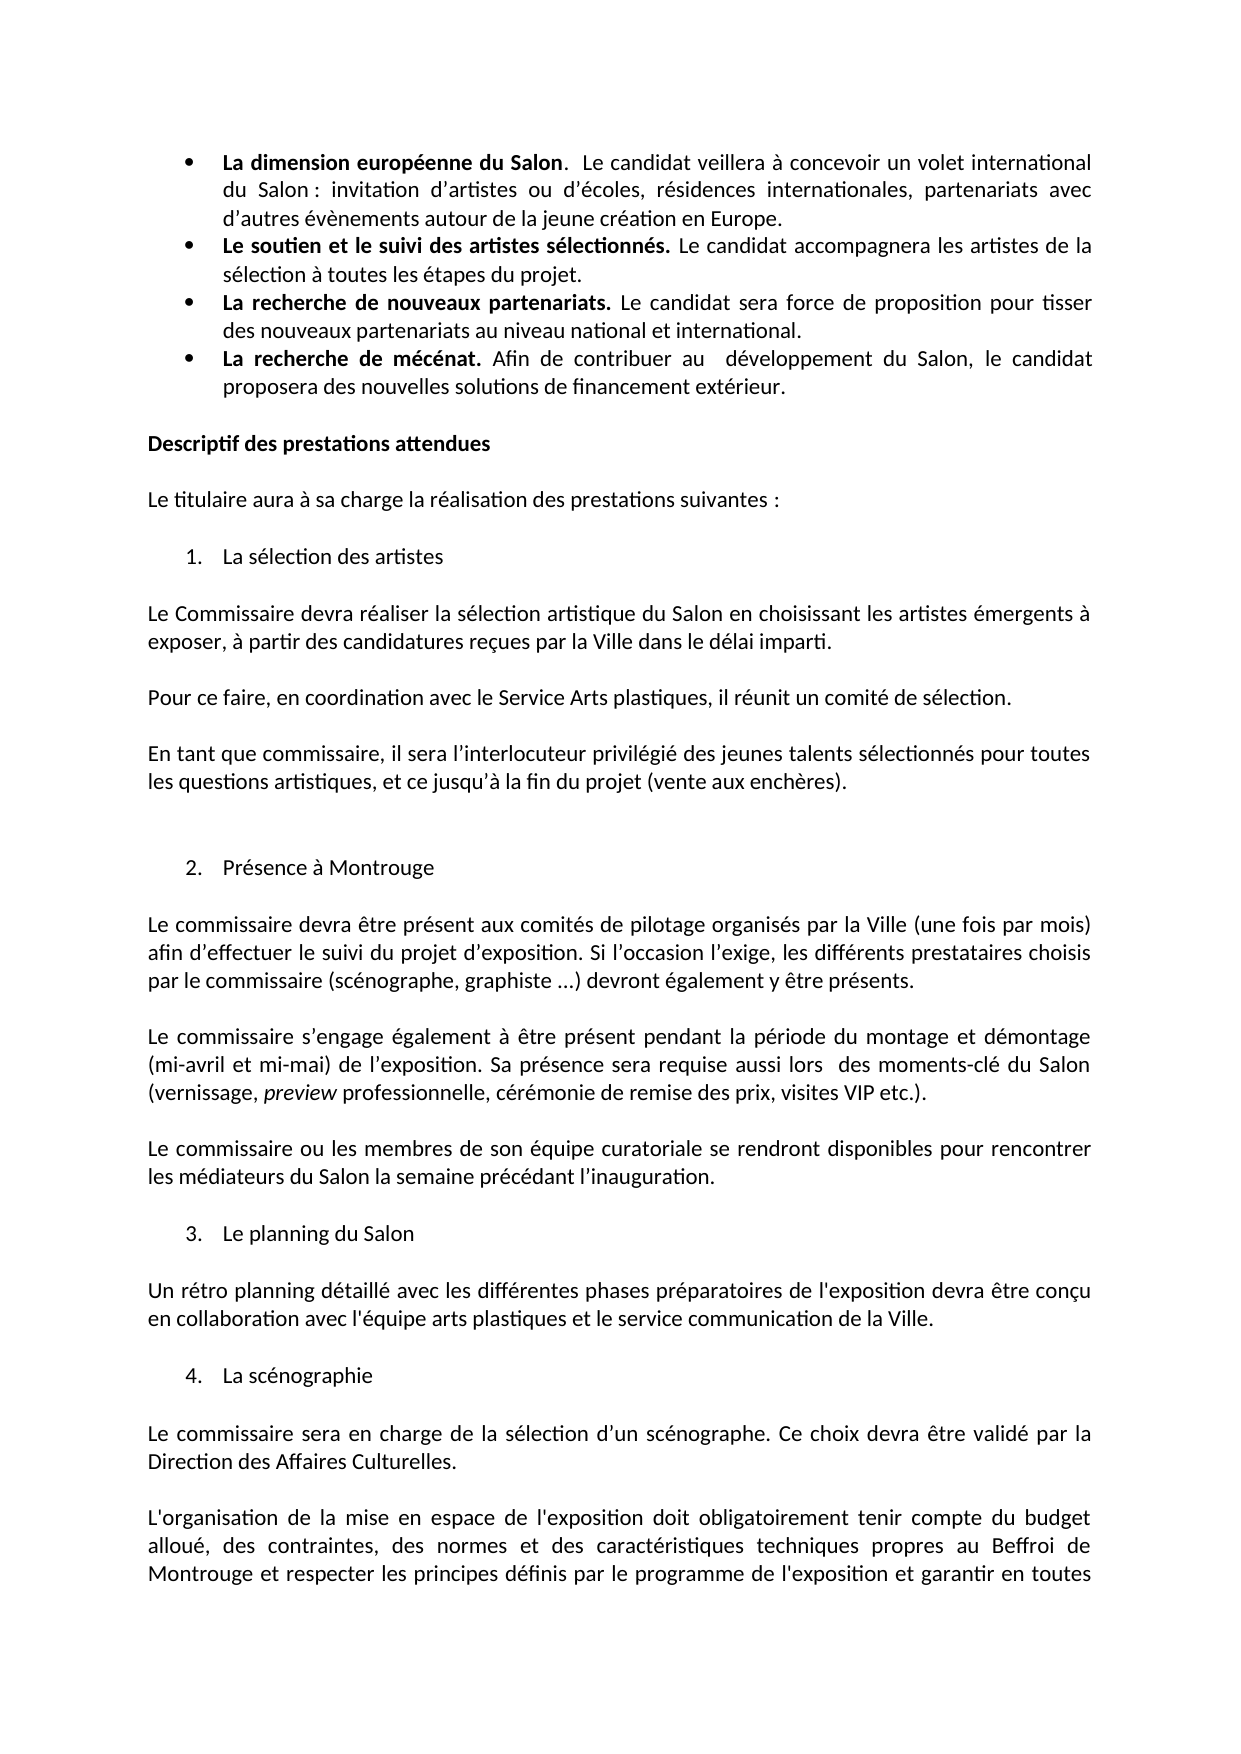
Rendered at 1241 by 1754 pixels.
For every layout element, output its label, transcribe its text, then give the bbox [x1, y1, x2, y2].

text Le commissaire sera en charge de la sélection d’un scénographe. Ce choix devra être validé par la Direction des Affaires Culturelles. [148, 1419, 1093, 1475]
list Le soutien et le suivi des artistes sélectionnés. Le candidat accompagnera les artistes de la sélection à toutes les étapes du projet. [185, 232, 1093, 288]
text Le titulaire aura à sa charge la réalisation des prestations suivantes : [148, 485, 1093, 513]
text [148, 1503, 1093, 1587]
text Le Commissaire devra réaliser la sélection artistique du Salon en choisissant les artistes émergents à exposer, à partir des candidatures reçues par la Ville dans le délai imparti. [148, 599, 1093, 655]
list La dimension européenne du Salon. Le candidat veillera à concevoir un volet international du Salon : invitation d’artistes ou d’écoles, résidences internationales, partenariats avec d’autres évènements autour de la jeune création en Europe. [185, 148, 1093, 232]
text Le commissaire ou les membres de son équipe curatoriale se rendront disponibles pour rencontrer les médiateurs du Salon la semaine précédant l’inauguration. [148, 1134, 1093, 1190]
text Le commissaire s’engage également à être présent pendant la période du montage et démontage (mi-avril et mi-mai) de l’exposition. Sa présence sera requise aussi lors des moments-clé du Salon (vernissage, preview professionnelle, cérémonie de remise des prix, visites VIP etc.). [148, 1022, 1093, 1106]
list Présence à Montrouge [185, 853, 1093, 881]
list Le planning du Salon [185, 1219, 1093, 1247]
list La scénographie [185, 1362, 1093, 1390]
list La sélection des artistes [185, 542, 1093, 570]
text Un rétro planning détaillé avec les différentes phases préparatoires de l'exposition devra être conçu en collaboration avec l'équipe arts plastiques et le service communication de la Ville. [148, 1276, 1093, 1332]
text Descriptif des prestations attendues [148, 429, 1093, 457]
text Pour ce faire, en coordination avec le Service Arts plastiques, il réunit un comité de sélection. [148, 683, 1093, 711]
text En tant que commissaire, il sera l’interlocuteur privilégié des jeunes talents sélectionnés pour toutes les questions artistiques, et ce jusqu’à la fin du projet (vente aux enchères). [148, 739, 1093, 796]
list La recherche de mécénat. Afin de contribuer au développement du Salon, le candidat proposera des nouvelles solutions de financement extérieur. [185, 344, 1093, 400]
text Le commissaire devra être présent aux comités de pilotage organisés par la Ville (une fois par mois) afin d’effectuer le suivi du projet d’exposition. Si l’occasion l’exige, les différents prestataires choisis par le commissaire (scénographe, graphiste ...) devront également y être présents. [148, 910, 1093, 994]
list La recherche de nouveaux partenariats. Le candidat sera force de proposition pour tisser des nouveaux partenariats au niveau national et international. [185, 288, 1093, 344]
